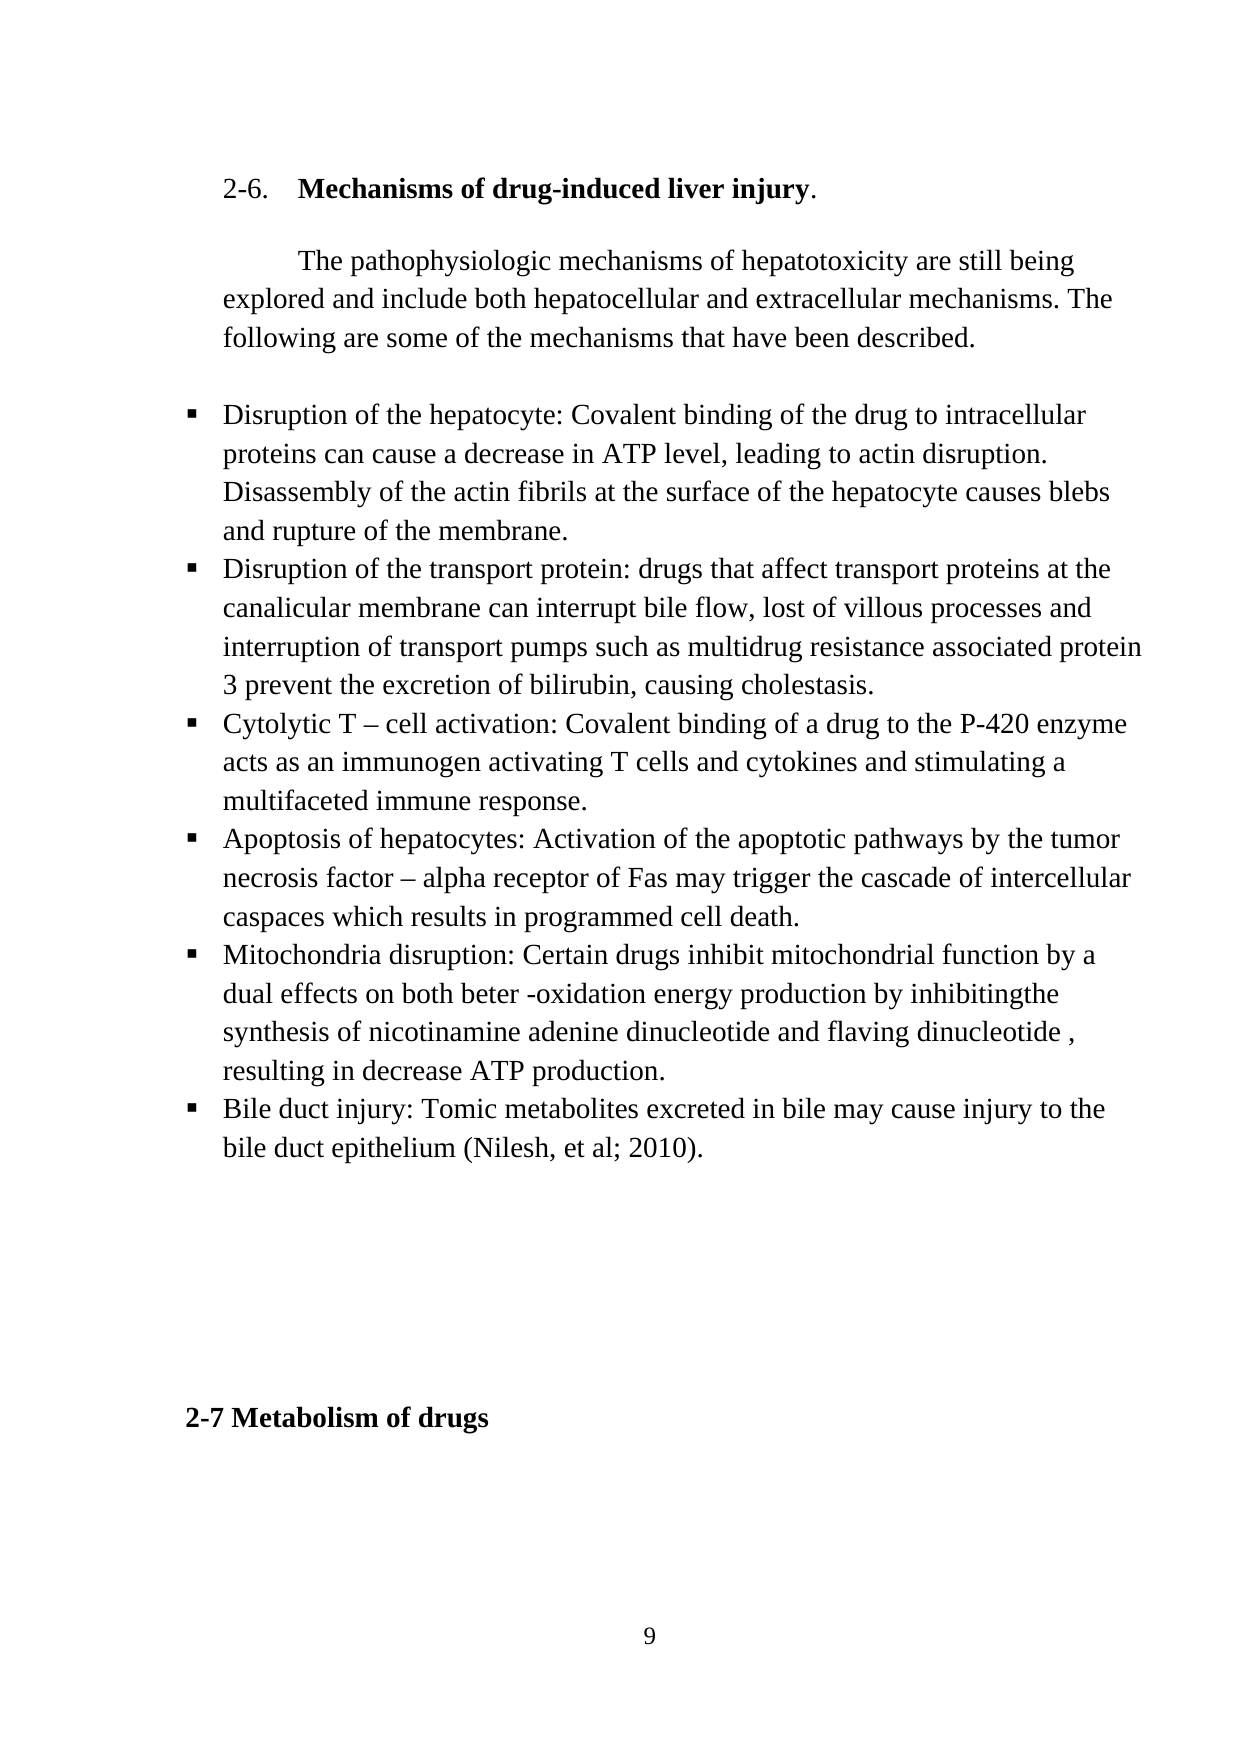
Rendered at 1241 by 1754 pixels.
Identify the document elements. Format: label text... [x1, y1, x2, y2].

list Disruption of the hepatocyte: Covalent binding of the drug to intracellular proteins can cause a decrease in ATP level, leading to actin disruption. Disassembly of the actin fibrils at the surface of the hepatocyte causes blebs and rupture of the membrane. [185, 397, 1151, 547]
list Disruption of the transport protein: drugs that affect transport proteins at the canalicular membrane can interrupt bile flow, lost of villous processes and interruption of transport pumps such as multidrug resistance associated protein 3 prevent the excretion of bilirubin, causing cholestasis. [185, 552, 1151, 701]
list Mitochondria disruption: Certain drugs inhibit mitochondrial function by a dual effects on both beter -oxidation energy production by inhibitingthe synthesis of nicotinamine adenine dinucleotide and flaving dinucleotide , resulting in decrease ATP production. [185, 937, 1151, 1087]
text 2-7 Metabolism of drugs [185, 1400, 1151, 1433]
list Mechanisms of drug-induced liver injury. [223, 171, 1151, 204]
list Bile duct injury: Tomic metabolites excreted in bile may cause injury to the bile duct epithelium (Nilesh, et al; 2010). [185, 1092, 1151, 1164]
list Apoptosis of hepatocytes: Activation of the apoptotic pathways by the tumor necrosis factor – alpha receptor of Fas may trigger the cascade of intercellular caspaces which results in programmed cell death. [185, 822, 1151, 932]
text The pathophysiologic mechanisms of hepatotoxicity are still being explored and include both hepatocellular and extracellular mechanisms. The following are some of the mechanisms that have been described. [223, 243, 1151, 354]
list Cytolytic T – cell activation: Covalent binding of a drug to the P-420 enzyme acts as an immunogen activating T cells and cytokines and stimulating a multifaceted immune response. [185, 706, 1151, 817]
